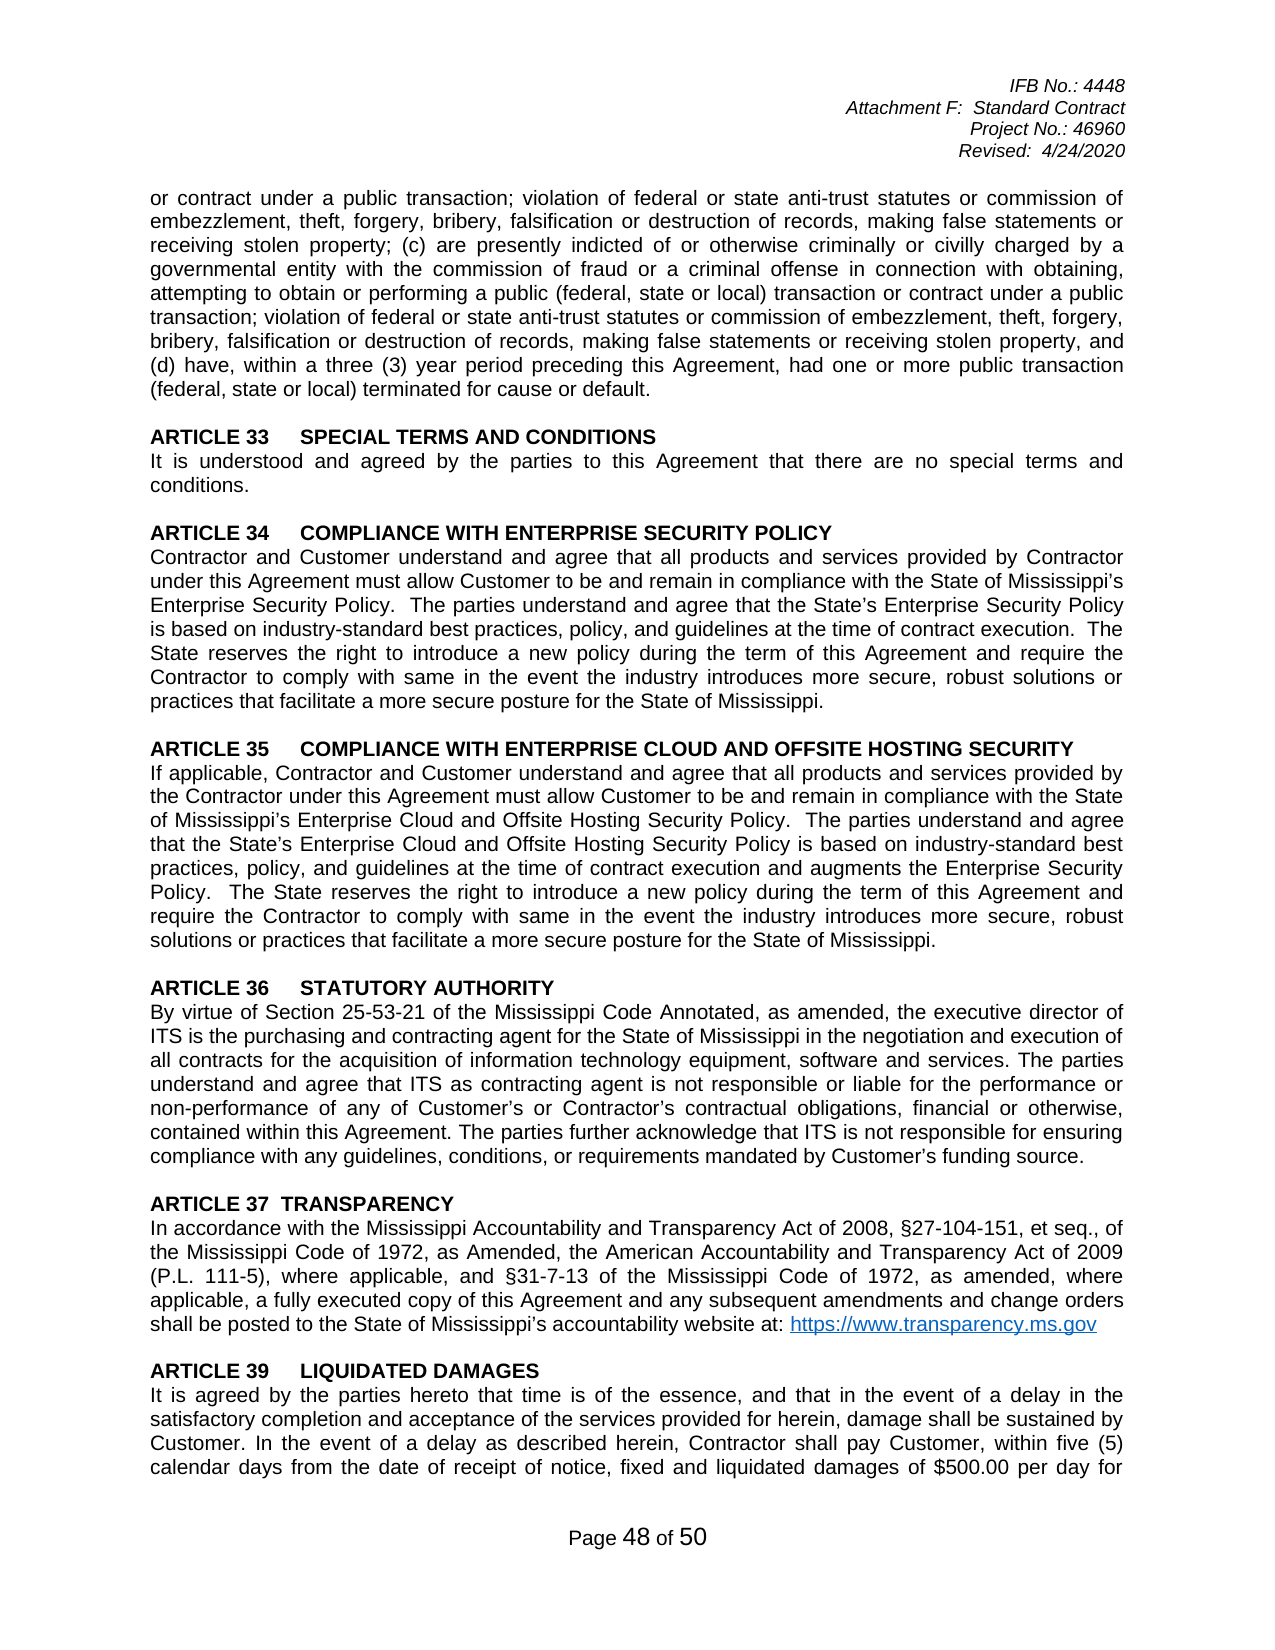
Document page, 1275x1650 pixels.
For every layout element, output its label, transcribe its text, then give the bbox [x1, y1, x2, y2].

text Contractor and Customer understand and agree that all products and services provided by Contractor under this Agreement must allow Customer to be and remain in compliance with the State of Mississippi’s Enterprise Security Policy. The parties understand and agree that the State’s Enterprise Security Policy is based on industry-standard best practices, policy, and guidelines at the time of contract execution. The State reserves the right to introduce a new policy during the term of this Agreement and require the Contractor to comply with same in the event the industry introduces more secure, robust solutions or practices that facilitate a more secure posture for the State of Mississippi. [150, 545, 1125, 712]
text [150, 185, 1125, 401]
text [150, 1383, 1125, 1479]
text In accordance with the Mississippi Accountability and Transparency Act of 2008, §27-104-151, et seq., of the Mississippi Code of 1972, as Amended, the American Accountability and Transparency Act of 2009 (P.L. 111-5), where applicable, and §31-7-13 of the Mississippi Code of 1972, as amended, where applicable, a fully executed copy of this Agreement and any subsequent amendments and change orders shall be posted to the State of Mississippi’s accountability website at: https://www.transparency.ms.gov [150, 1216, 1125, 1335]
text If applicable, Contractor and Customer understand and agree that all products and services provided by the Contractor under this Agreement must allow Customer to be and remain in compliance with the State of Mississippi’s Enterprise Cloud and Offsite Hosting Security Policy. The parties understand and agree that the State’s Enterprise Cloud and Offsite Hosting Security Policy is based on industry-standard best practices, policy, and guidelines at the time of contract execution and augments the Enterprise Security Policy. The State reserves the right to introduce a new policy during the term of this Agreement and require the Contractor to comply with same in the event the industry introduces more secure, robust solutions or practices that facilitate a more secure posture for the State of Mississippi. [150, 760, 1125, 952]
text It is understood and agreed by the parties to this Agreement that there are no special terms and conditions. [150, 449, 1125, 497]
text ARTICLE 39 LIQUIDATED DAMAGES [150, 1359, 1125, 1383]
text ARTICLE 37 TRANSPARENCY [150, 1192, 1125, 1216]
text ARTICLE 36 STATUTORY AUTHORITY [150, 976, 1125, 1000]
text ARTICLE 33 SPECIAL TERMS AND CONDITIONS [150, 425, 1125, 449]
text By virtue of Section 25-53-21 of the Mississippi Code Annotated, as amended, the executive director of ITS is the purchasing and contracting agent for the State of Mississippi in the negotiation and execution of all contracts for the acquisition of information technology equipment, software and services. The parties understand and agree that ITS as contracting agent is not responsible or liable for the performance or non-performance of any of Customer’s or Contractor’s contractual obligations, financial or otherwise, contained within this Agreement. The parties further acknowledge that ITS is not responsible for ensuring compliance with any guidelines, conditions, or requirements mandated by Customer’s funding source. [150, 1000, 1125, 1168]
text ARTICLE 34 COMPLIANCE WITH ENTERPRISE SECURITY POLICY [150, 521, 1125, 545]
text ARTICLE 35 COMPLIANCE WITH ENTERPRISE CLOUD AND OFFSITE HOSTING SECURITY [150, 736, 1125, 760]
